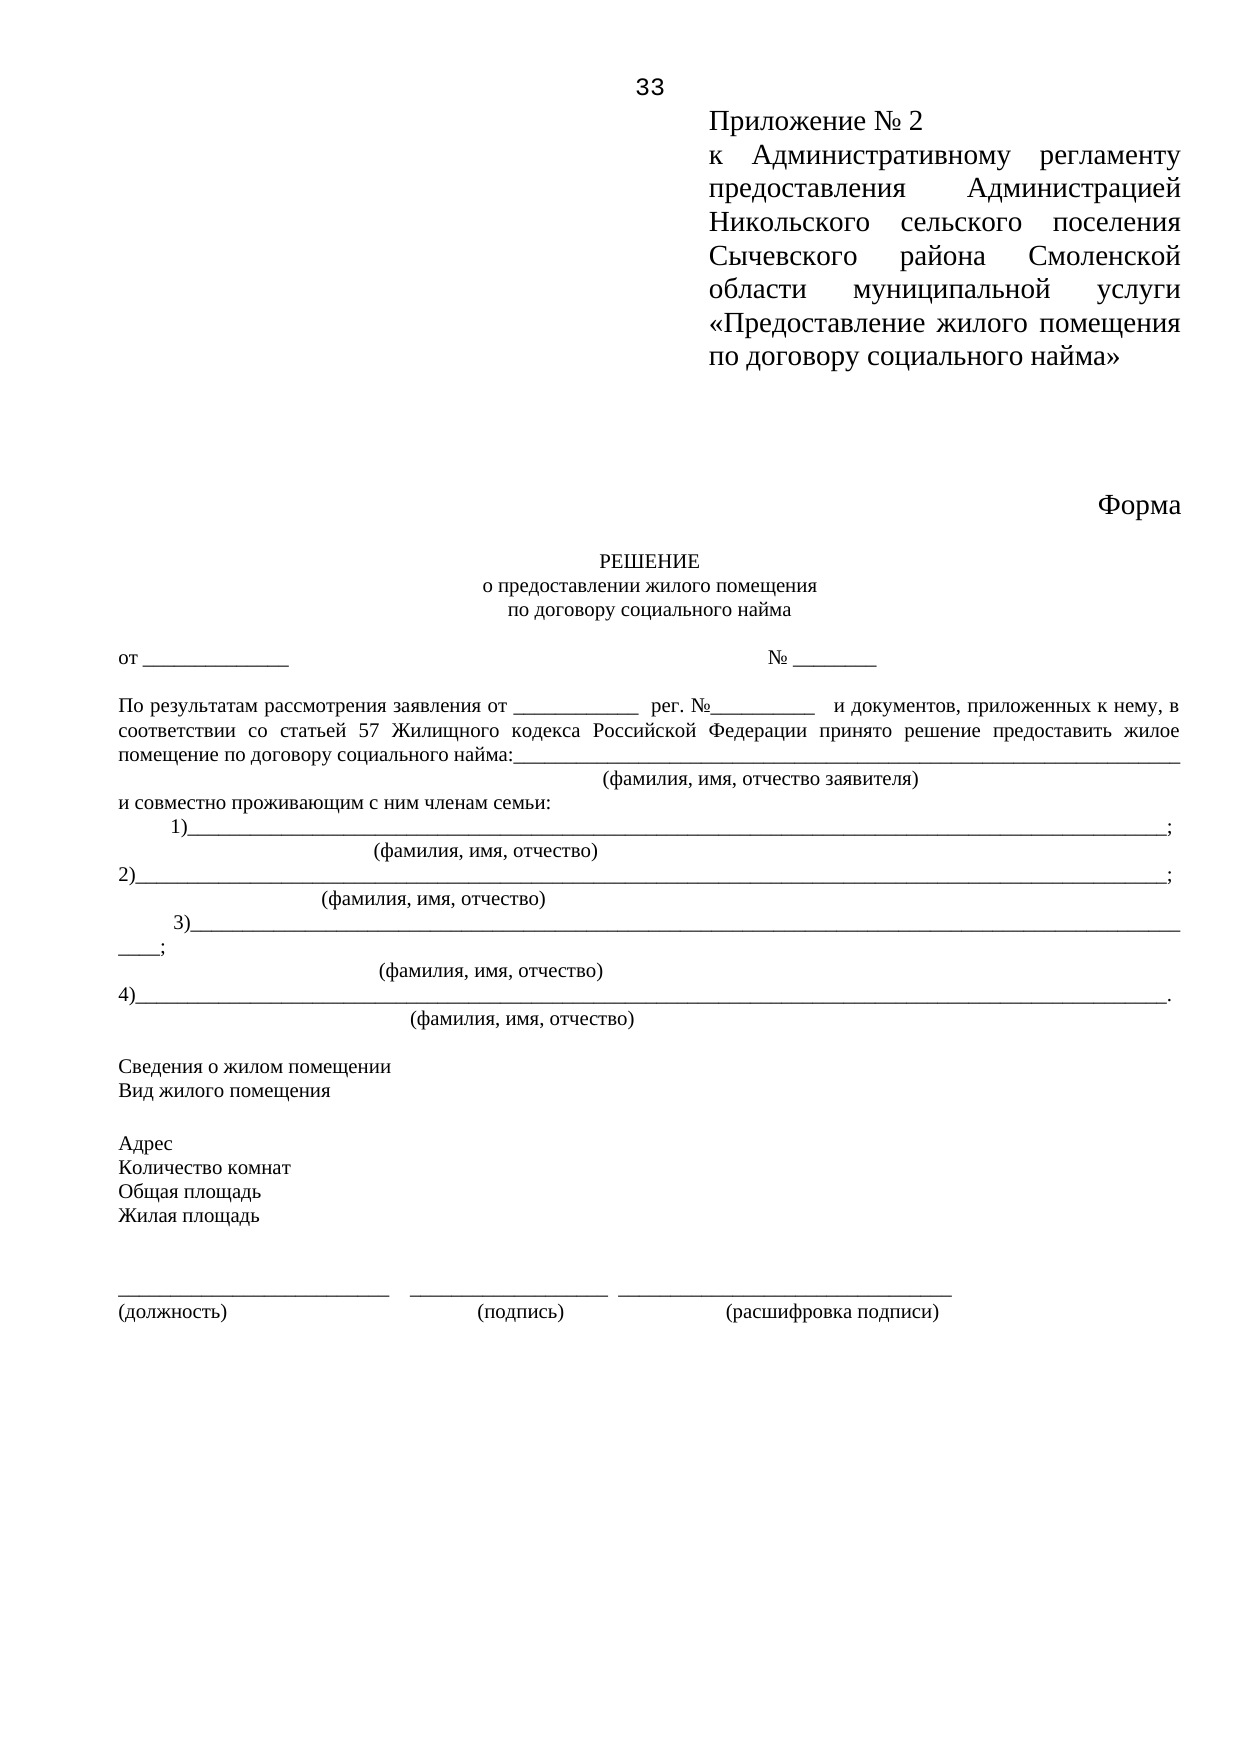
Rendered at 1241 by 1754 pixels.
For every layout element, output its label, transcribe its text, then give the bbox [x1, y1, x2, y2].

text По результатам рассмотрения заявления от ____________ рег. №__________ и документов, приложенных к нему, в соответствии со статьей 57 Жилищного кодекса Российской Федерации принято решение предоставить жилое помещение по договору социального найма:________________________________________________________________ [118, 693, 1181, 766]
text Сведения о жилом помещении [118, 1054, 1181, 1078]
text (фамилия, имя, отчество) [118, 1006, 1181, 1030]
text __________________________ ___________________ ________________________________ [118, 1275, 1181, 1299]
text 2)___________________________________________________________________________________________________; [118, 862, 1181, 886]
text Приложение № 2 [709, 103, 1181, 137]
text (фамилия, имя, отчество) [118, 958, 1181, 982]
text Количество комнат [118, 1155, 1181, 1179]
text Форма [118, 487, 1181, 520]
text к Административному регламенту предоставления Администрацией Никольского сельского поселения Сычевского района Смоленской области муниципальной услуги «Предоставление жилого помещения по договору социального найма» [709, 137, 1181, 372]
text РЕШЕНИЕ [118, 549, 1181, 573]
text 1)______________________________________________________________________________________________; [118, 814, 1181, 838]
text Вид жилого помещения [118, 1078, 1181, 1102]
text о предоставлении жилого помещения [118, 573, 1181, 597]
text по договору социального найма [118, 597, 1181, 621]
text (фамилия, имя, отчество) [118, 886, 1181, 910]
text (фамилия, имя, отчество) [118, 838, 1181, 862]
text и совместно проживающим с ним членам семьи: [118, 790, 1181, 814]
text Адрес [118, 1131, 1181, 1155]
text от ______________ № ________ [118, 645, 1181, 669]
text Жилая площадь [118, 1203, 1181, 1227]
text (должность) (подпись) (расшифровка подписи) [118, 1299, 1181, 1323]
text 4)___________________________________________________________________________________________________. [118, 982, 1181, 1006]
text Общая площадь [118, 1179, 1181, 1203]
text 3)___________________________________________________________________________________________________; [118, 910, 1181, 958]
text (фамилия, имя, отчество заявителя) [118, 766, 1181, 790]
